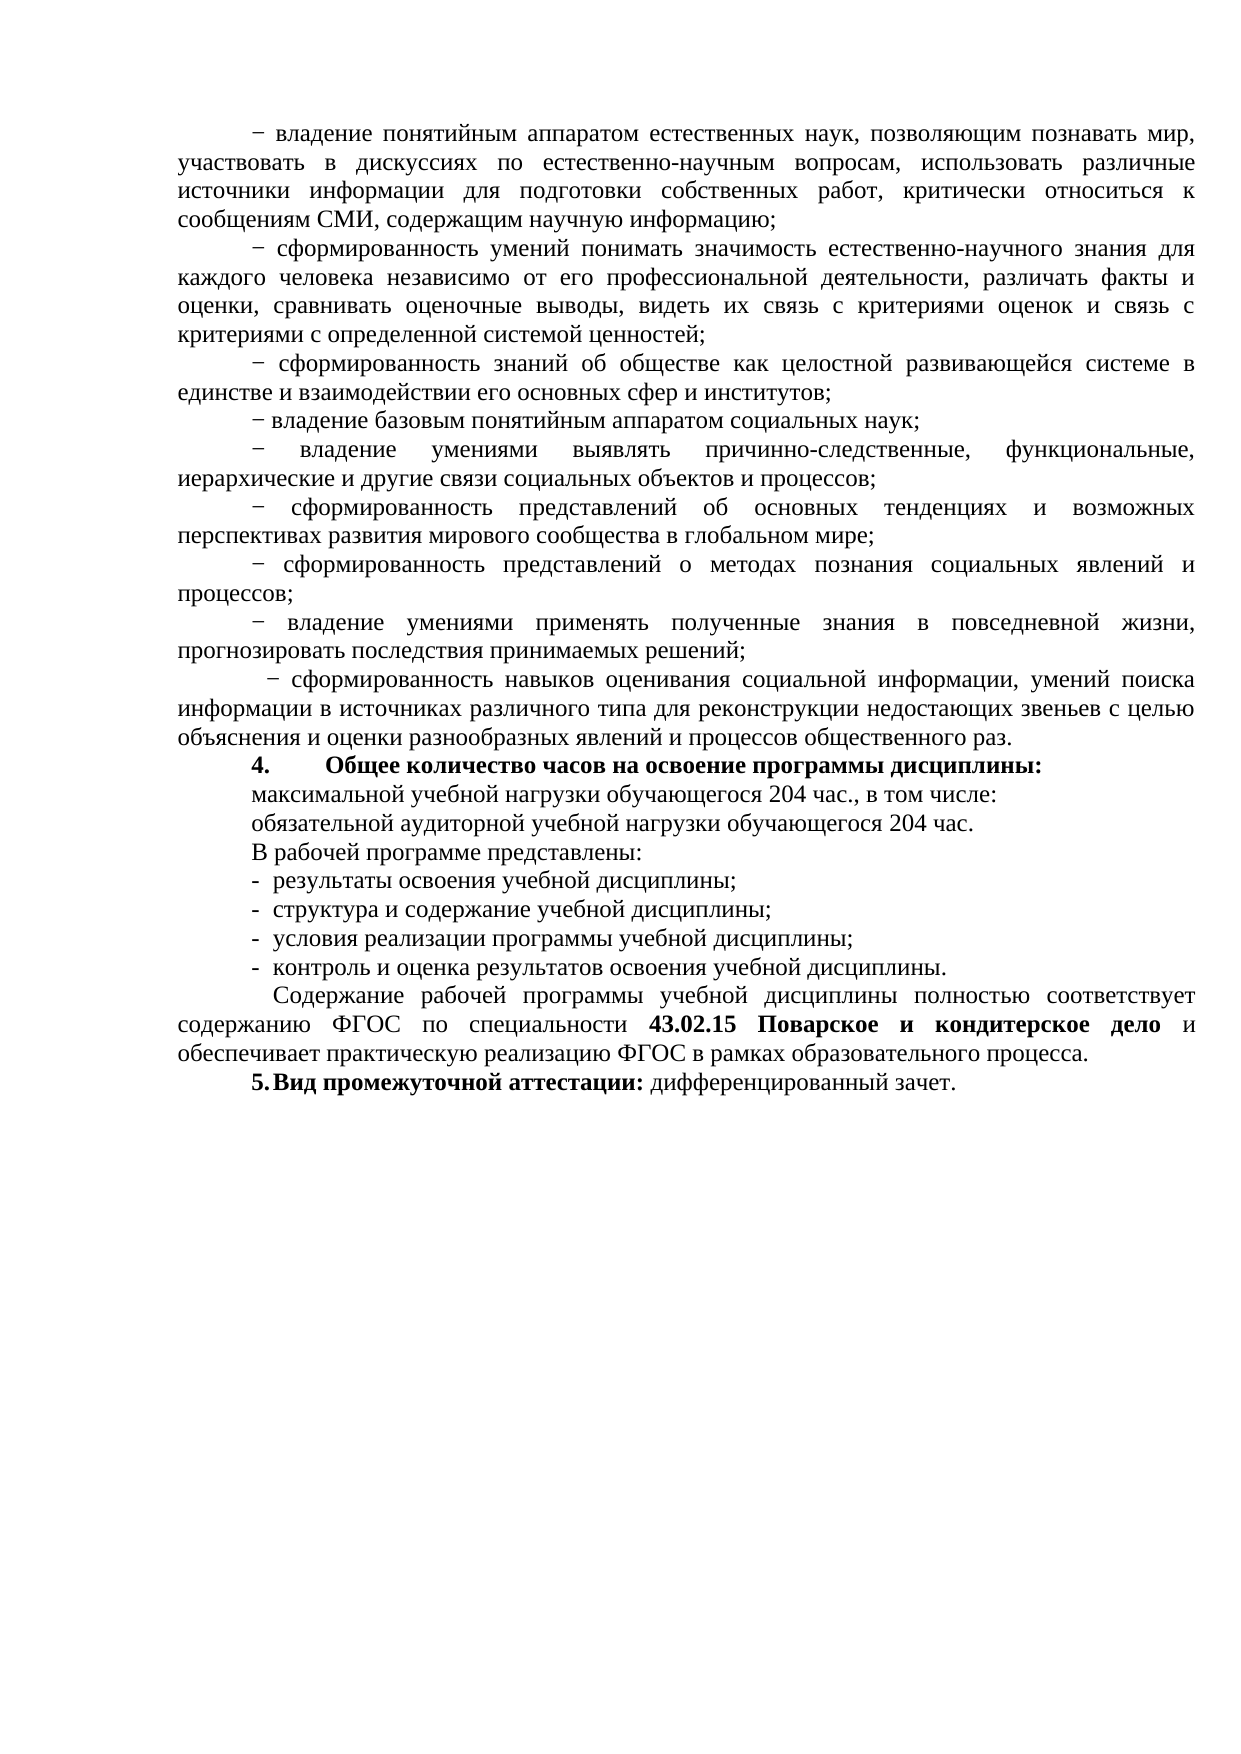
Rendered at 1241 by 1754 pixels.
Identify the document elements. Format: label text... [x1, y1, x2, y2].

text − владение базовым понятийным аппаратом социальных наук; [177, 406, 1196, 434]
text − сформированность представлений об основных тенденциях и возможных перспективах развития мирового сообщества в глобальном мире; [177, 492, 1196, 549]
text − сформированность навыков оценивания социальной информации, умений поиска информации в источниках различного типа для реконструкции недостающих звеньев с целью объяснения и оценки разнообразных явлений и процессов общественного раз. [177, 664, 1196, 751]
text − владение умениями выявлять причинно-следственные, функциональные, иерархические и другие связи социальных объектов и процессов; [177, 434, 1196, 492]
list максимальной учебной нагрузки обучающегося 204 час., в том числе: [177, 779, 1196, 808]
text − сформированность представлений о методах познания социальных явлений и процессов; [177, 549, 1196, 607]
text − сформированность умений понимать значимость естественно-научного знания для каждого человека независимо от его профессиональной деятельности, различать факты и оценки, сравнивать оценочные выводы, видеть их связь с критериями оценок и связь с критериями с определенной системой ценностей; [177, 233, 1196, 348]
list структура и содержание учебной дисциплины; [177, 894, 1196, 923]
text − владение умениями применять полученные знания в повседневной жизни, прогнозировать последствия принимаемых решений; [177, 607, 1196, 664]
list Вид промежуточной аттестации: дифференцированный зачет. [177, 1067, 1196, 1096]
text Содержание рабочей программы учебной дисциплины полностью соответствует содержанию ФГОС по специальности 43.02.15 Поварское и кондитерское дело и обеспечивает практическую реализацию ФГОС в рамках образовательного процесса. [177, 981, 1196, 1067]
list условия реализации программы учебной дисциплины; [177, 923, 1196, 952]
list В рабочей программе представлены: [177, 837, 1196, 866]
text − сформированность знаний об обществе как целостной развивающейся системе в единстве и взаимодействии его основных сфер и институтов; [177, 348, 1196, 406]
list Общее количество часов на освоение программы дисциплины: [177, 751, 1196, 779]
list обязательной аудиторной учебной нагрузки обучающегося 204 час. [177, 808, 1196, 837]
list контроль и оценка результатов освоения учебной дисциплины. [177, 952, 1196, 981]
text − владение понятийным аппаратом естественных наук, позволяющим познавать мир, участвовать в дискуссиях по естественно-научным вопросам, использовать различные источники информации для подготовки собственных работ, критически относиться к сообщениям СМИ, содержащим научную информацию; [177, 118, 1196, 233]
list результаты освоения учебной дисциплины; [177, 866, 1196, 894]
